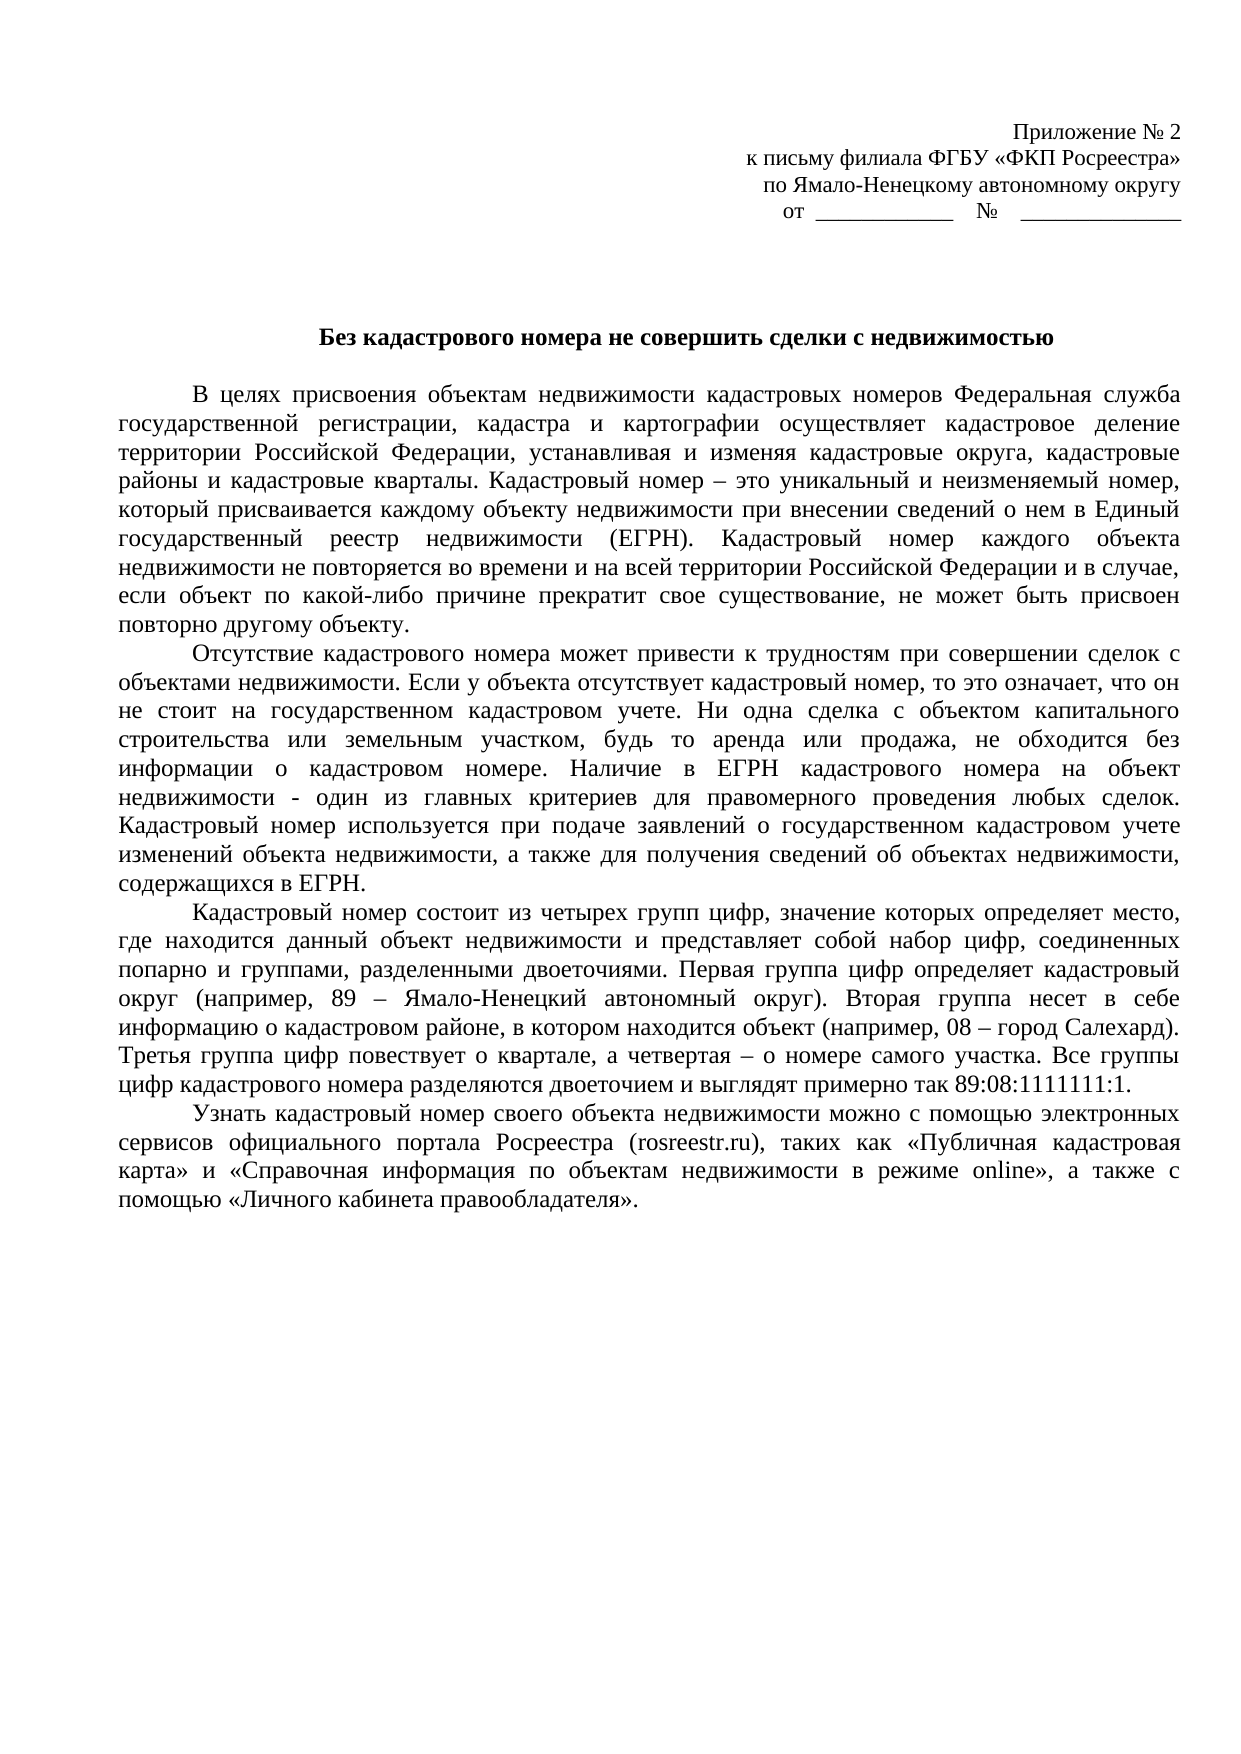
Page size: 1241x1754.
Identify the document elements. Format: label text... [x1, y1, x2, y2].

text Без кадастрового номера не совершить сделки с недвижимостью [118, 322, 1181, 351]
text по Ямало-Ненецкому автономному округу [118, 171, 1181, 197]
text В целях присвоения объектам недвижимости кадастровых номеров Федеральная служба государственной регистрации, кадастра и картографии осуществляет кадастровое деление территории Российской Федерации, устанавливая и изменяя кадастровые округа, кадастровые районы и кадастровые кварталы. Кадастровый номер – это уникальный и неизменяемый номер, который присваивается каждому объекту недвижимости при внесении сведений о нем в Единый государственный реестр недвижимости (ЕГРН). Кадастровый номер каждого объекта недвижимости не повторяется во времени и на всей территории Российской Федерации и в случае, если объект по какой-либо причине прекратит свое существование, не может быть присвоен повторно другому объекту. [118, 379, 1181, 638]
text к письму филиала ФГБУ «ФКП Росреестра» [118, 144, 1181, 171]
text Узнать кадастровый номер своего объекта недвижимости можно с помощью электронных сервисов официального портала Росреестра (rosreestr.ru), таких как «Публичная кадастровая карта» и «Справочная информация по объектам недвижимости в режиме online», а также с помощью «Личного кабинета правообладателя». [118, 1098, 1181, 1213]
text Отсутствие кадастрового номера может привести к трудностям при совершении сделок с объектами недвижимости. Если у объекта отсутствует кадастровый номер, то это означает, что он не стоит на государственном кадастровом учете. Ни одна сделка с объектом капитального строительства или земельным участком, будь то аренда или продажа, не обходится без информации о кадастровом номере. Наличие в ЕГРН кадастрового номера на объект недвижимости - один из главных критериев для правомерного проведения любых сделок. Кадастровый номер используется при подаче заявлений о государственном кадастровом учете изменений объекта недвижимости, а также для получения сведений об объектах недвижимости, содержащихся в ЕГРН. [118, 638, 1181, 897]
text Кадастровый номер состоит из четырех групп цифр, значение которых определяет место, где находится данный объект недвижимости и представляет собой набор цифр, соединенных попарно и группами, разделенными двоеточиями. Первая группа цифр определяет кадастровый округ (например, 89 – Ямало-Ненецкий автономный округ). Вторая группа несет в себе информацию о кадастровом районе, в котором находится объект (например, 08 – город Салехард). Третья группа цифр повествует о квартале, а четвертая – о номере самого участка. Все группы цифр кадастрового номера разделяются двоеточием и выглядят примерно так 89:08:1111111:1. [118, 897, 1181, 1098]
text Приложение № 2 [118, 118, 1181, 144]
text от ____________ № ______________ [118, 197, 1181, 223]
